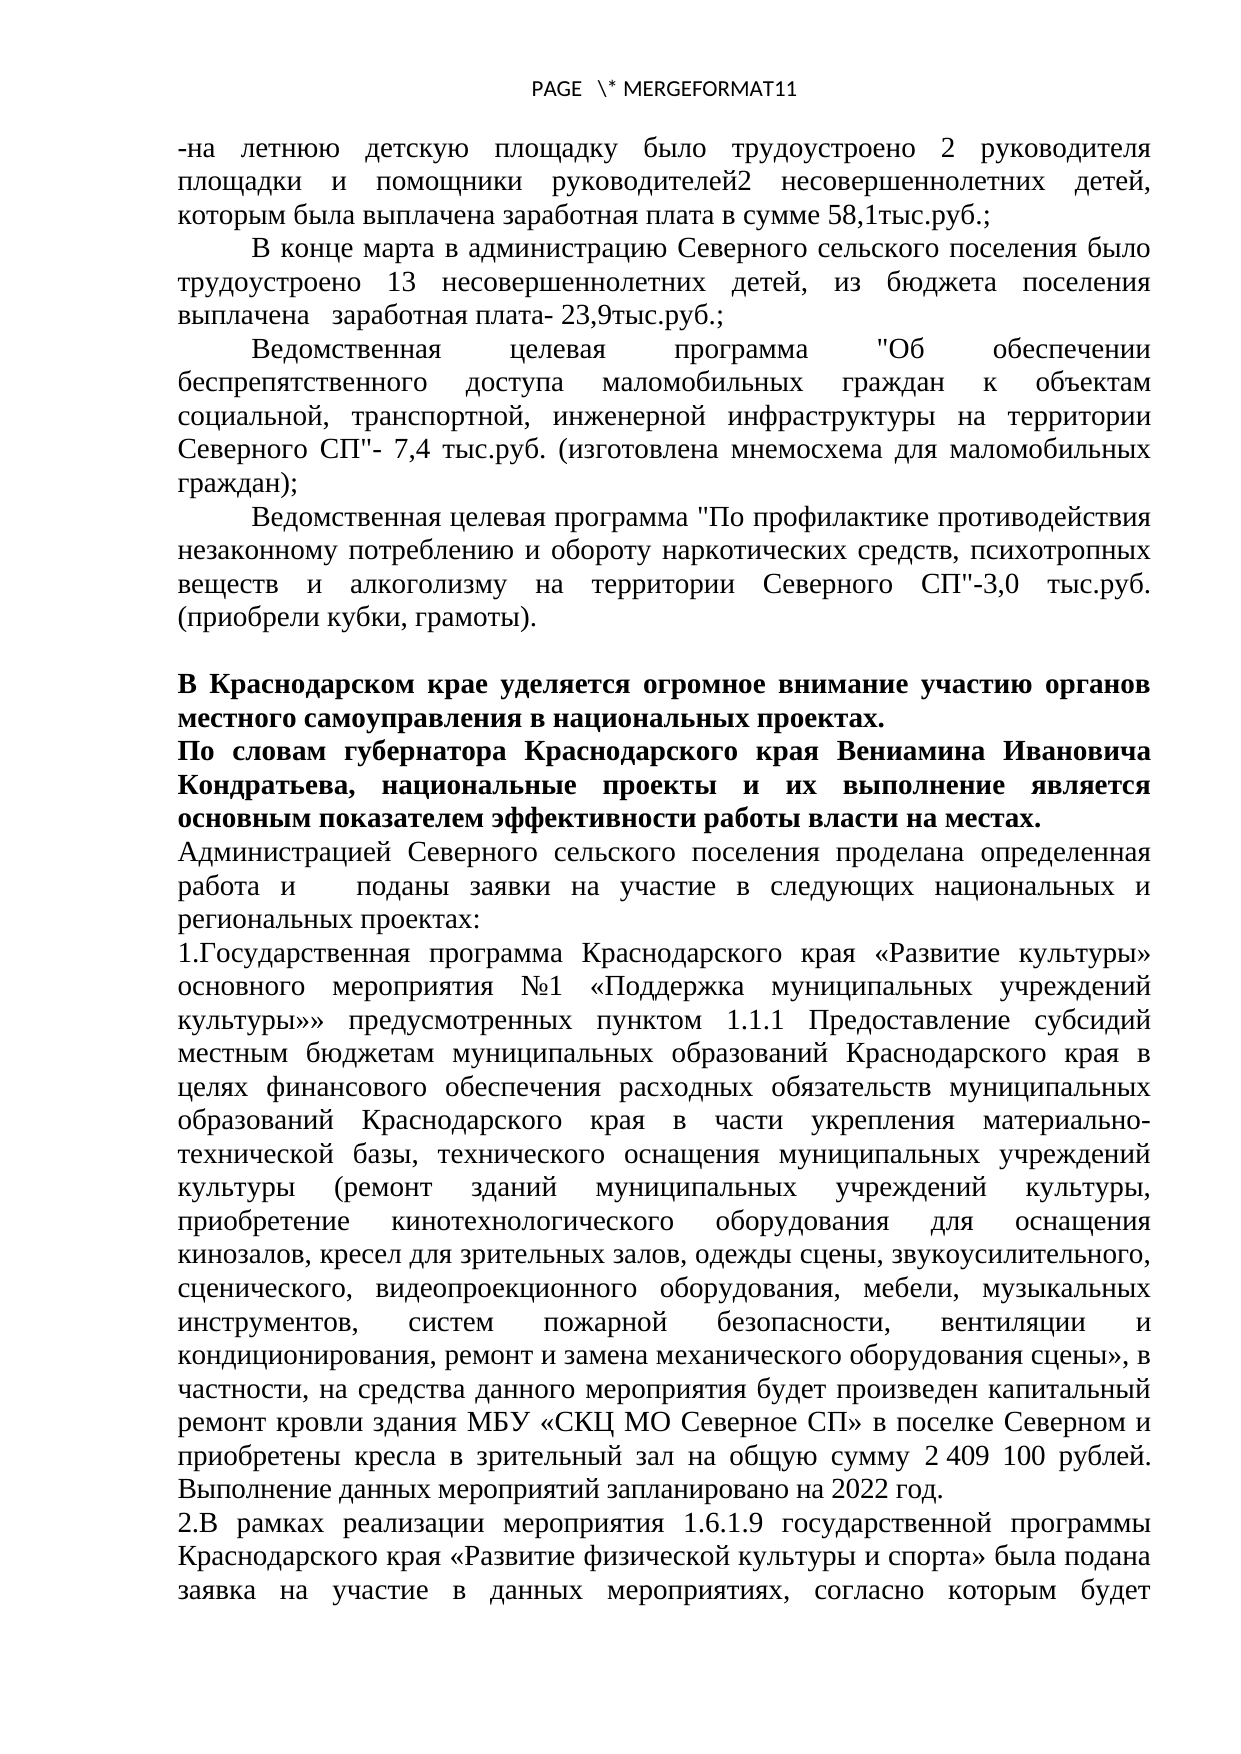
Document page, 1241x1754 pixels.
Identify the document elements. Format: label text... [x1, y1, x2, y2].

text В конце марта в администрацию Северного сельского поселения было трудоустроено 13 несовершеннолетних детей, из бюджета поселения выплачена заработная плата- 23,9тыс.руб.; [177, 230, 1152, 331]
text Администрацией Северного сельского поселения проделана определенная работа и поданы заявки на участие в следующих национальных и региональных проектах: [177, 834, 1152, 935]
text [177, 1505, 1152, 1606]
text По словам губернатора Краснодарского края Вениамина Ивановича Кондратьева, национальные проекты и их выполнение является основным показателем эффективности работы власти на местах. [177, 733, 1152, 834]
text Ведомственная целевая программа "Об обеспечении беспрепятственного доступа маломобильных граждан к объектам социальной, транспортной, инженерной инфраструктуры на территории Северного СП"- 7,4 тыс.руб. (изготовлена мнемосхема для маломобильных граждан); [177, 331, 1152, 499]
text Ведомственная целевая программа "По профилактике противодействия незаконному потреблению и обороту наркотических средств, психотропных веществ и алкоголизму на территории Северного СП"-3,0 тыс.руб. (приобрели кубки, грамоты). [177, 499, 1152, 633]
text В Краснодарском крае уделяется огромное внимание участию органов местного самоуправления в национальных проектах. [177, 666, 1152, 733]
text -на летнюю детскую площадку было трудоустроено 2 руководителя площадки и помощники руководителей2 несовершеннолетних детей, которым была выплачена заработная плата в сумме 58,1тыс.руб.; [177, 130, 1152, 230]
text 1.Государственная программа Краснодарского края «Развитие культуры» основного мероприятия №1 «Поддержка муниципальных учреждений культуры»» предусмотренных пунктом 1.1.1 Предоставление субсидий местным бюджетам муниципальных образований Краснодарского края в целях финансового обеспечения расходных обязательств муниципальных образований Краснодарского края в части укрепления материально-технической базы, технического оснащения муниципальных учреждений культуры (ремонт зданий муниципальных учреждений культуры, приобретение кинотехнологического оборудования для оснащения кинозалов, кресел для зрительных залов, одежды сцены, звукоусилительного, сценического, видеопроекционного оборудования, мебели, музыкальных инструментов, систем пожарной безопасности, вентиляции и кондиционирования, ремонт и замена механического оборудования сцены», в частности, на средства данного мероприятия будет произведен капитальный ремонт кровли здания МБУ «СКЦ МО Северное СП» в поселке Северном и приобретены кресла в зрительный зал на общую сумму 2 409 100 рублей. Выполнение данных мероприятий запланировано на 2022 год. [177, 935, 1152, 1505]
